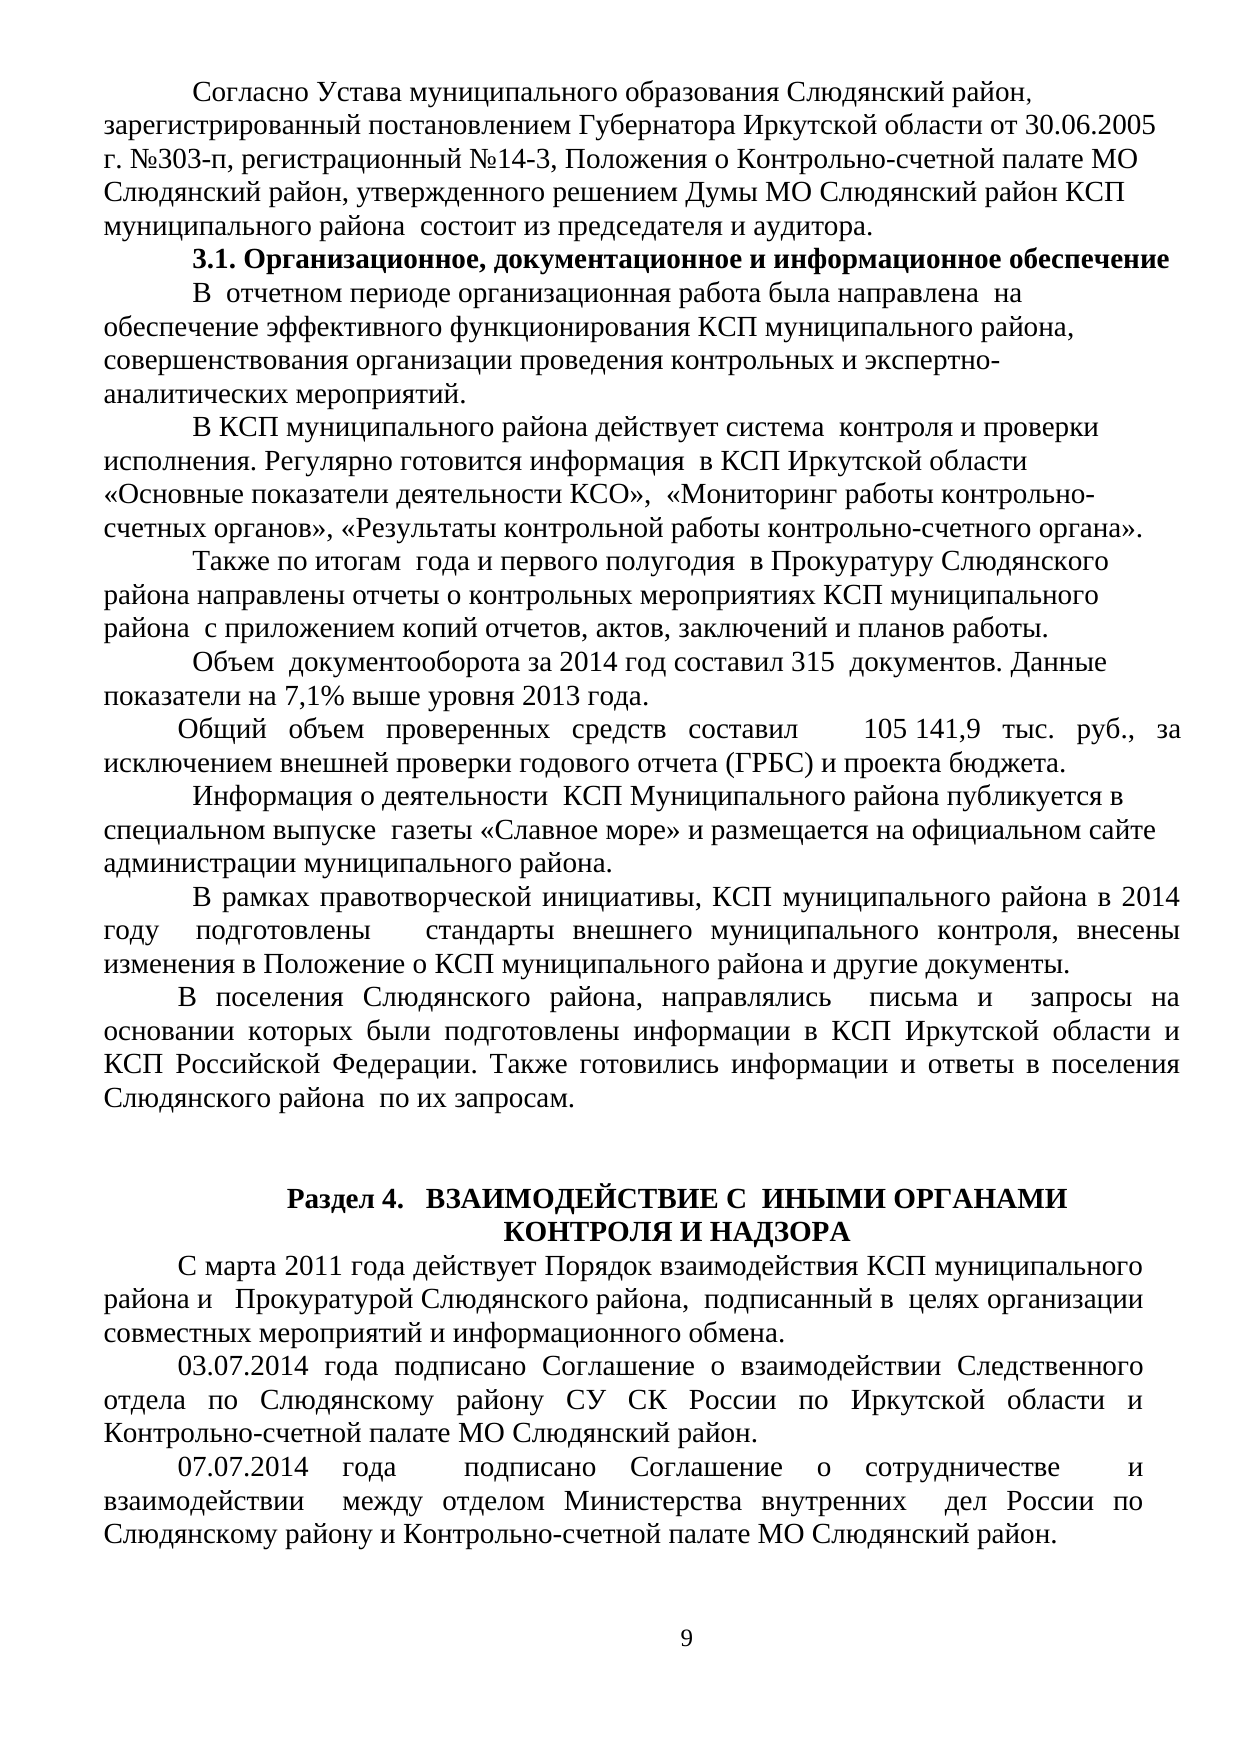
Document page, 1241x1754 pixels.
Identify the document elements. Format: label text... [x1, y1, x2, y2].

text Общий объем проверенных средств составил 105 141,9 тыс. руб., за исключением внешней проверки годового отчета (ГРБС) и проекта бюджета. [103, 711, 1181, 778]
text Информация о деятельности КСП Муниципального района публикуется в специальном выпуске газеты «Славное море» и размещается на официальном сайте администрации муниципального района. [103, 778, 1181, 879]
text КОНТРОЛЯ И НАДЗОРА [103, 1214, 1177, 1248]
text 03.07.2014 года подписано Соглашение о взаимодействии Следственного отдела по Слюдянскому району СУ СК России по Иркутской области и Контрольно-счетной палате МО Слюдянский район. [103, 1348, 1144, 1449]
text 3.1. Организационное, документационное и информационное обеспечение [103, 242, 1181, 275]
text Согласно Устава муниципального образования Слюдянский район, зарегистрированный постановлением Губернатора Иркутской области от 30.06.2005 г. №303-п, регистрационный №14-3, Положения о Контрольно-счетной палате МО Слюдянский район, утвержденного решением Думы МО Слюдянский район КСП муниципального района состоит из председателя и аудитора. [103, 74, 1181, 242]
text 07.07.2014 года подписано Соглашение о сотрудничестве и взаимодействии между отделом Министерства внутренних дел России по Слюдянскому району и Контрольно-счетной палате МО Слюдянский район. [103, 1449, 1144, 1550]
text С марта 2011 года действует Порядок взаимодействия КСП муниципального района и Прокуратурой Слюдянского района, подписанный в целях организации совместных мероприятий и информационного обмена. [103, 1248, 1144, 1348]
text Также по итогам года и первого полугодия в Прокуратуру Слюдянского района направлены отчеты о контрольных мероприятиях КСП муниципального района с приложением копий отчетов, актов, заключений и планов работы. [103, 543, 1181, 644]
text В рамках правотворческой инициативы, КСП муниципального района в 2014 году подготовлены стандарты внешнего муниципального контроля, внесены изменения в Положение о КСП муниципального района и другие документы. [103, 879, 1181, 979]
text В отчетном периоде организационная работа была направлена на обеспечение эффективного функционирования КСП муниципального района, совершенствования организации проведения контрольных и экспертно-аналитических мероприятий. [103, 275, 1181, 409]
text В поселения Слюдянского района, направлялись письма и запросы на основании которых были подготовлены информации в КСП Иркутской области и КСП Российской Федерации. Также готовились информации и ответы в поселения Слюдянского района по их запросам. [103, 979, 1181, 1114]
text Объем документооборота за 2014 год составил 315 документов. Данные показатели на 7,1% выше уровня 2013 года. [103, 644, 1181, 711]
text В КСП муниципального района действует система контроля и проверки исполнения. Регулярно готовится информация в КСП Иркутской области «Основные показатели деятельности КСО», «Мониторинг работы контрольно-счетных органов», «Результаты контрольной работы контрольно-счетного органа». [103, 409, 1181, 543]
text Раздел 4. ВЗАИМОДЕЙСТВИЕ С ИНЫМИ ОРГАНАМИ [103, 1181, 1177, 1214]
